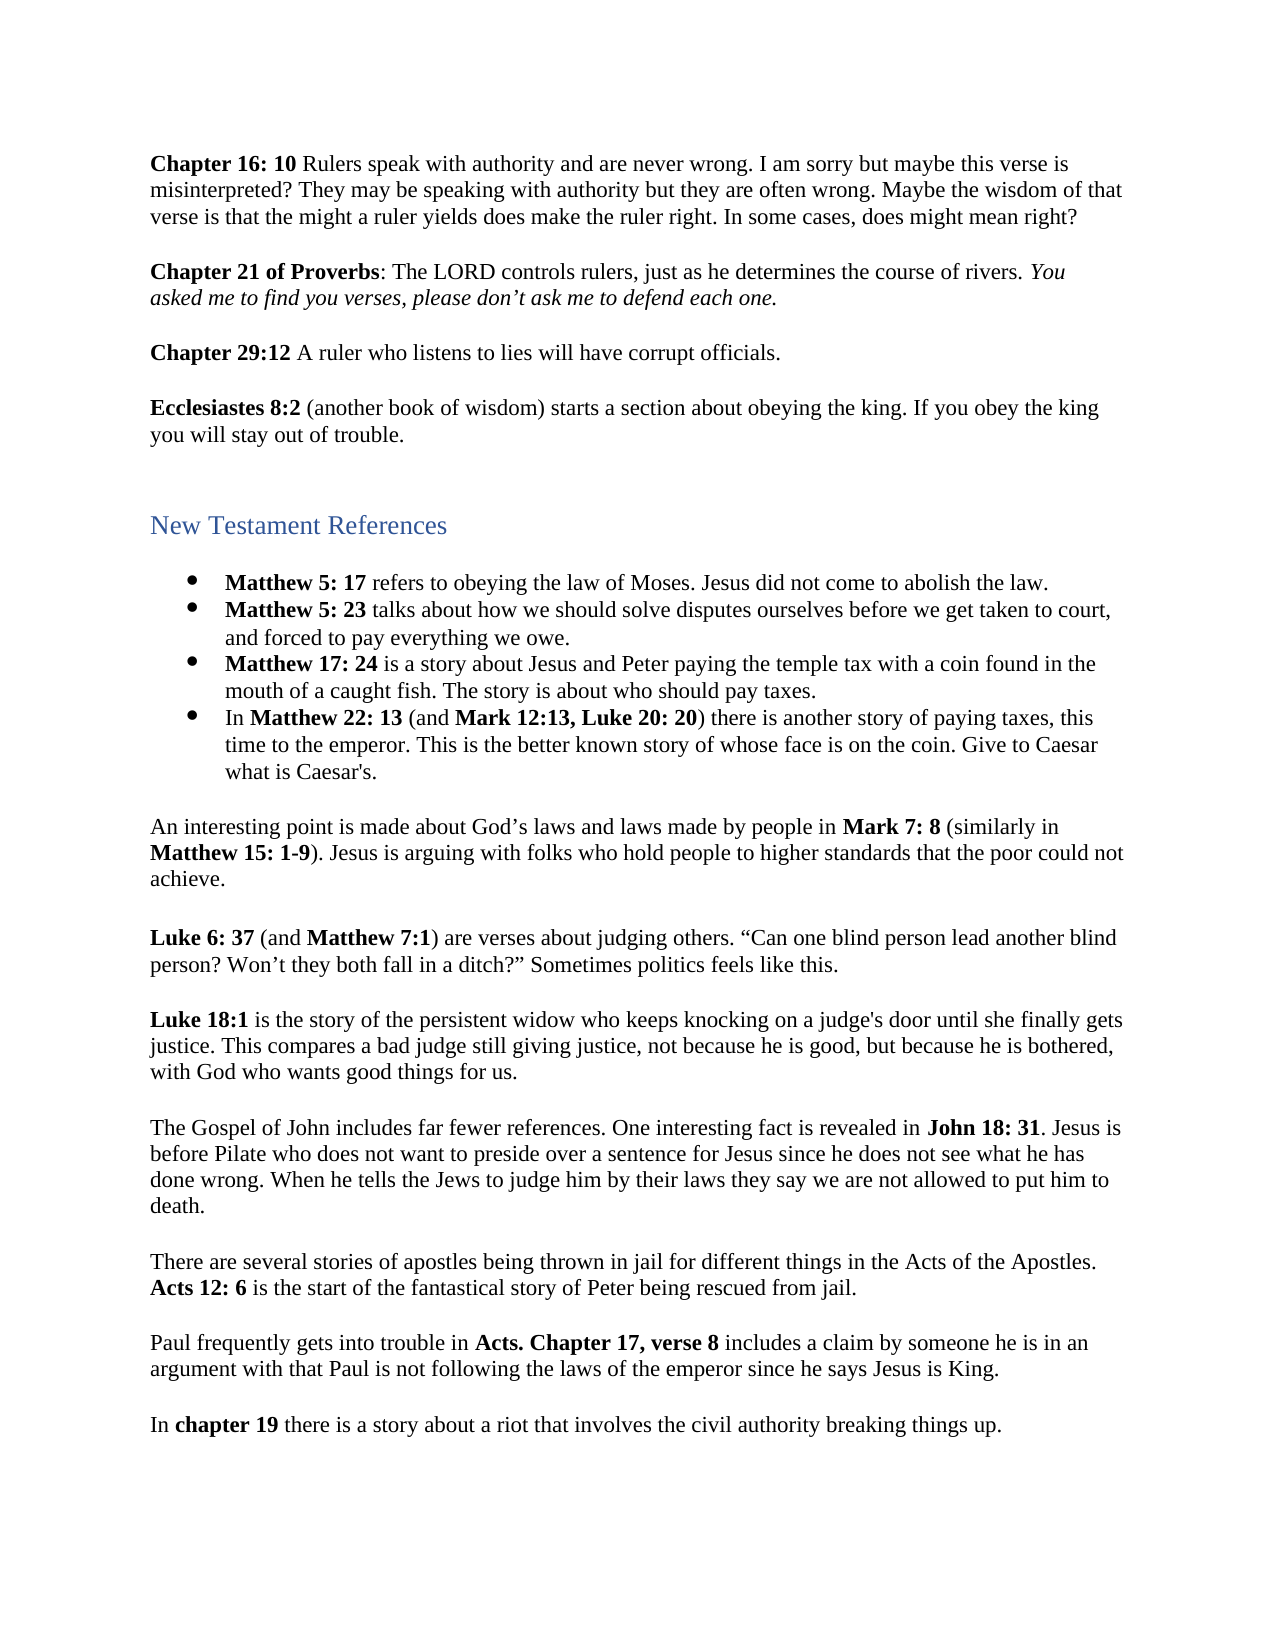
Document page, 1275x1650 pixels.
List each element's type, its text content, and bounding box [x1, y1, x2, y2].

list In Matthew 22: 13 (and Mark 12:13, Luke 20: 20) there is another story of paying taxes, this time to the emperor. This is the better known story of whose face is on the coin. Give to Caesar what is Caesar's. [187, 704, 1125, 784]
text In chapter 19 there is a story about a riot that involves the civil authority breaking things up. [150, 1411, 1125, 1437]
text There are several stories of apostles being thrown in jail for different things in the Acts of the Apostles. Acts 12: 6 is the start of the fantastical story of Peter being rescued from jail. [150, 1248, 1125, 1300]
text Luke 6: 37 (and Matthew 7:1) are verses about judging others. “Can one blind person lead another blind person? Won’t they both fall in a ditch?” Sometimes politics feels like this. [150, 924, 1125, 977]
list Matthew 5: 17 refers to obeying the law of Moses. Jesus did not come to abolish the law. [187, 569, 1125, 596]
text Luke 18:1 is the story of the persistent widow who keeps knocking on a judge's door until she finally gets justice. This compares a bad judge still giving justice, not because he is good, but because he is bothered, with God who wants good things for us. [150, 1006, 1125, 1085]
text Paul frequently gets into trouble in Acts. Chapter 17, verse 8 includes a claim by someone he is in an argument with that Paul is not following the laws of the emperor since he says Jesus is King. [150, 1329, 1125, 1382]
text Chapter 21 of Proverbs: The LORD controls rulers, just as he determines the course of rivers. You asked me to find you verses, please don’t ask me to defend each one. [150, 258, 1125, 311]
list Matthew 17: 24 is a story about Jesus and Peter paying the temple tax with a coin found in the mouth of a caught fish. The story is about who should pay taxes. [187, 650, 1125, 704]
subtitle New Testament References [150, 509, 1125, 540]
text Chapter 29:12 A ruler who listens to lies will have corrupt officials. [150, 339, 1125, 366]
text Chapter 16: 10 Rulers speak with authority and are never wrong. I am sorry but maybe this verse is misinterpreted? They may be speaking with authority but they are often wrong. Maybe the wisdom of that verse is that the might a ruler yields does make the ruler right. In some cases, does might mean right? [150, 150, 1125, 229]
text An interesting point is made about God’s laws and laws made by people in Mark 7: 8 (similarly in Matthew 15: 1-9). Jesus is arguing with folks who hold people to higher standards that the poor could not achieve. [150, 813, 1125, 892]
text The Gospel of John includes far fewer references. One interesting fact is revealed in John 18: 31. Jesus is before Pilate who does not want to preside over a sentence for Jesus since he does not see what he has done wrong. When he tells the Jews to judge him by their laws they say we are not allowed to put him to death. [150, 1113, 1125, 1219]
text Ecclesiastes 8:2 (another book of wisdom) starts a section about obeying the king. If you obey the king you will stay out of trouble. [150, 394, 1125, 447]
list Matthew 5: 23 talks about how we should solve disputes ourselves before we get taken to court, and forced to pay everything we owe. [187, 596, 1125, 650]
